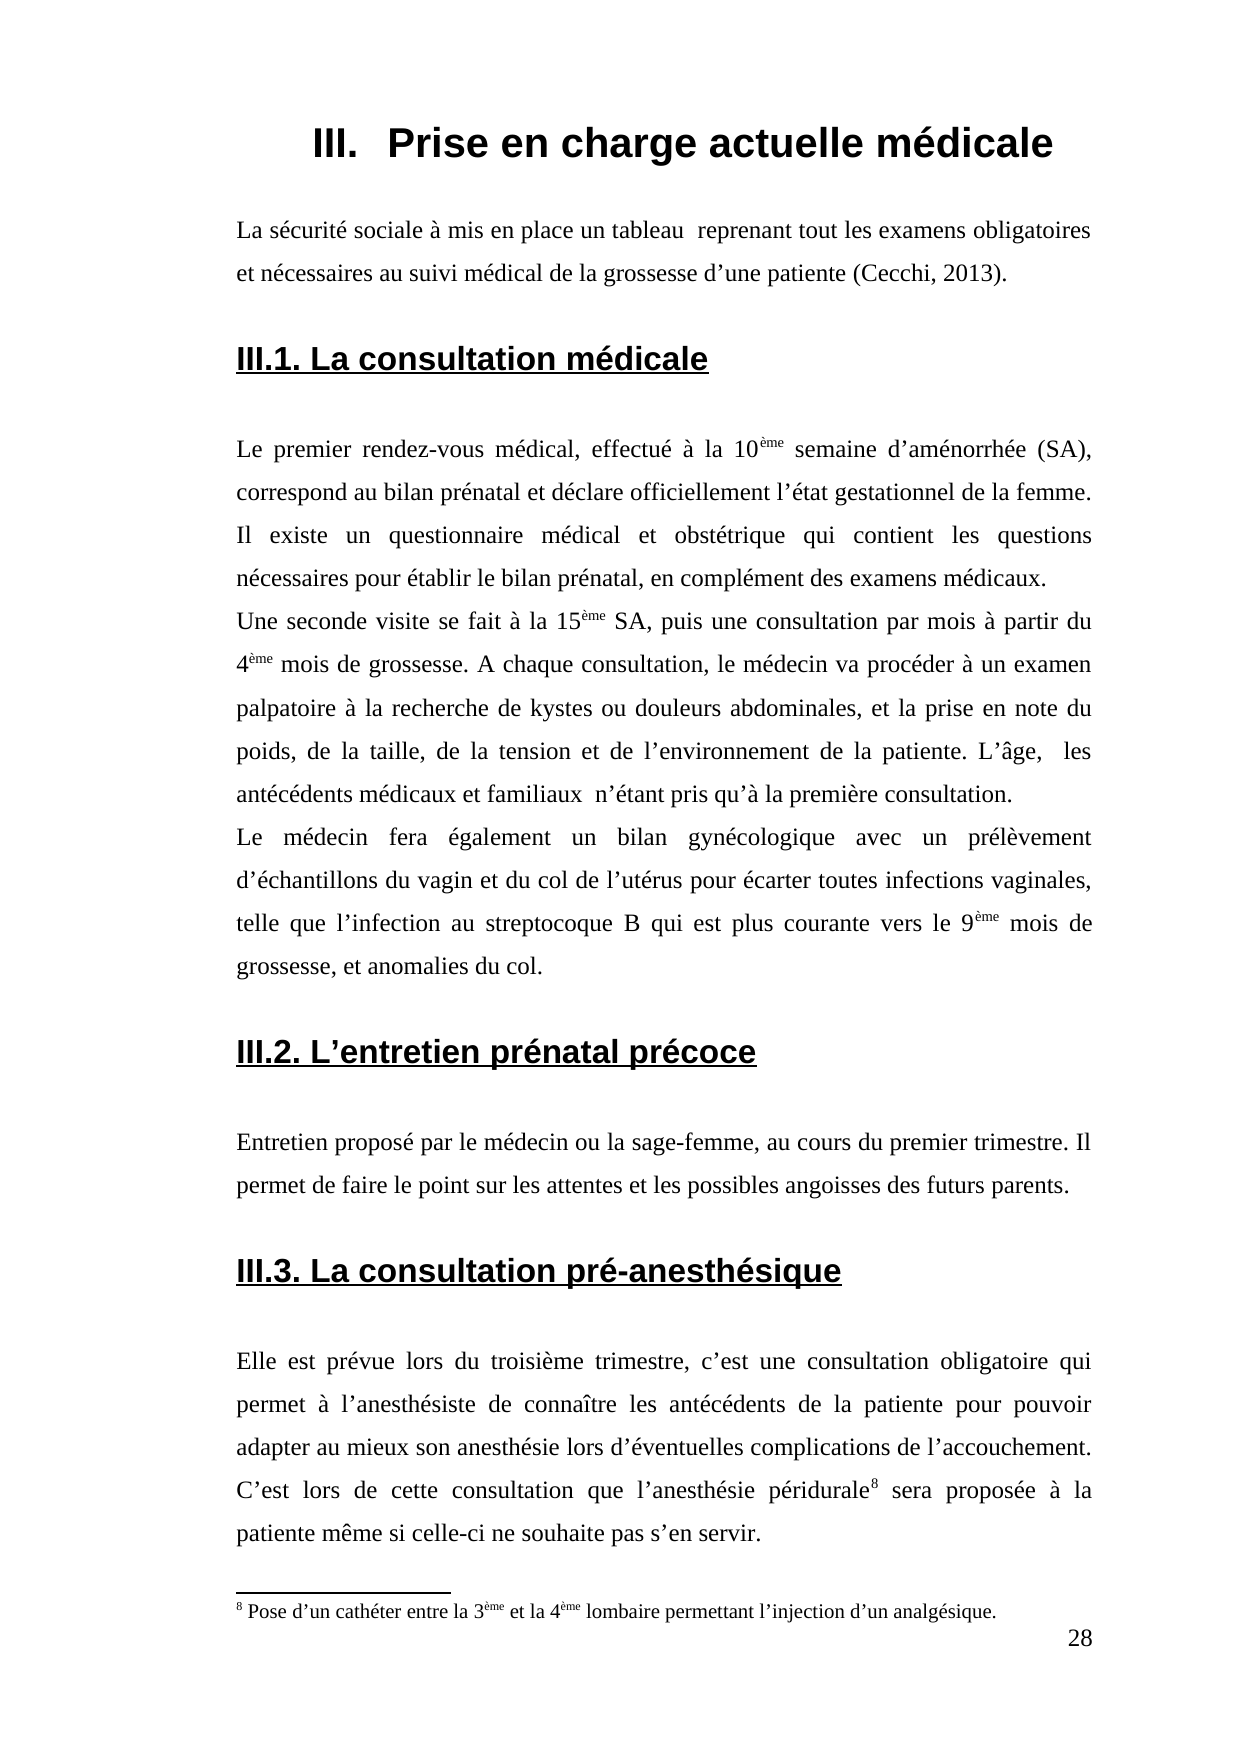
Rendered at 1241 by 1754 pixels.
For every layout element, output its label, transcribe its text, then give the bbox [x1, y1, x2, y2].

text Elle est prévue lors du troisième trimestre, c’est une consultation obligatoire qui permet à l’anesthésiste de connaître les antécédents de la patiente pour pouvoir adapter au mieux son anesthésie lors d’éventuelles complications de l’accouchement. C’est lors de cette consultation que l’anesthésie péridurale sera proposée à la patiente même si celle-ci ne souhaite pas s’en servir. [236, 1346, 1092, 1547]
list Prise en charge actuelle médicale [274, 118, 1092, 166]
text III.2. L’entretien prénatal précoce [236, 1032, 1092, 1070]
text Une seconde visite se fait à la 15ème SA, puis une consultation par mois à partir du 4ème mois de grossesse. A chaque consultation, le médecin va procéder à un examen palpatoire à la recherche de kystes ou douleurs abdominales, et la prise en note du poids, de la taille, de la tension et de l’environnement de la patiente. L’âge, les antécédents médicaux et familiaux n’étant pris qu’à la première consultation. [236, 606, 1092, 808]
text III.1. La consultation médicale [236, 339, 1092, 377]
text Le premier rendez-vous médical, effectué à la 10ème semaine d’aménorrhée (SA), correspond au bilan prénatal et déclare officiellement l’état gestationnel de la femme. Il existe un questionnaire médical et obstétrique qui contient les questions nécessaires pour établir le bilan prénatal, en complément des examens médicaux. [236, 434, 1092, 592]
text Le médecin fera également un bilan gynécologique avec un prélèvement d’échantillons du vagin et du col de l’utérus pour écarter toutes infections vaginales, telle que l’infection au streptocoque B qui est plus courante vers le 9ème mois de grossesse, et anomalies du col. [236, 822, 1092, 980]
text III.3. La consultation pré-anesthésique [236, 1251, 1092, 1289]
text La sécurité sociale à mis en place un tableau reprenant tout les examens obligatoires et nécessaires au suivi médical de la grossesse d’une patiente . [236, 215, 1092, 287]
text Entretien proposé par le médecin ou la sage-femme, au cours du premier trimestre. Il permet de faire le point sur les attentes et les possibles angoisses des futurs parents. [236, 1127, 1092, 1199]
